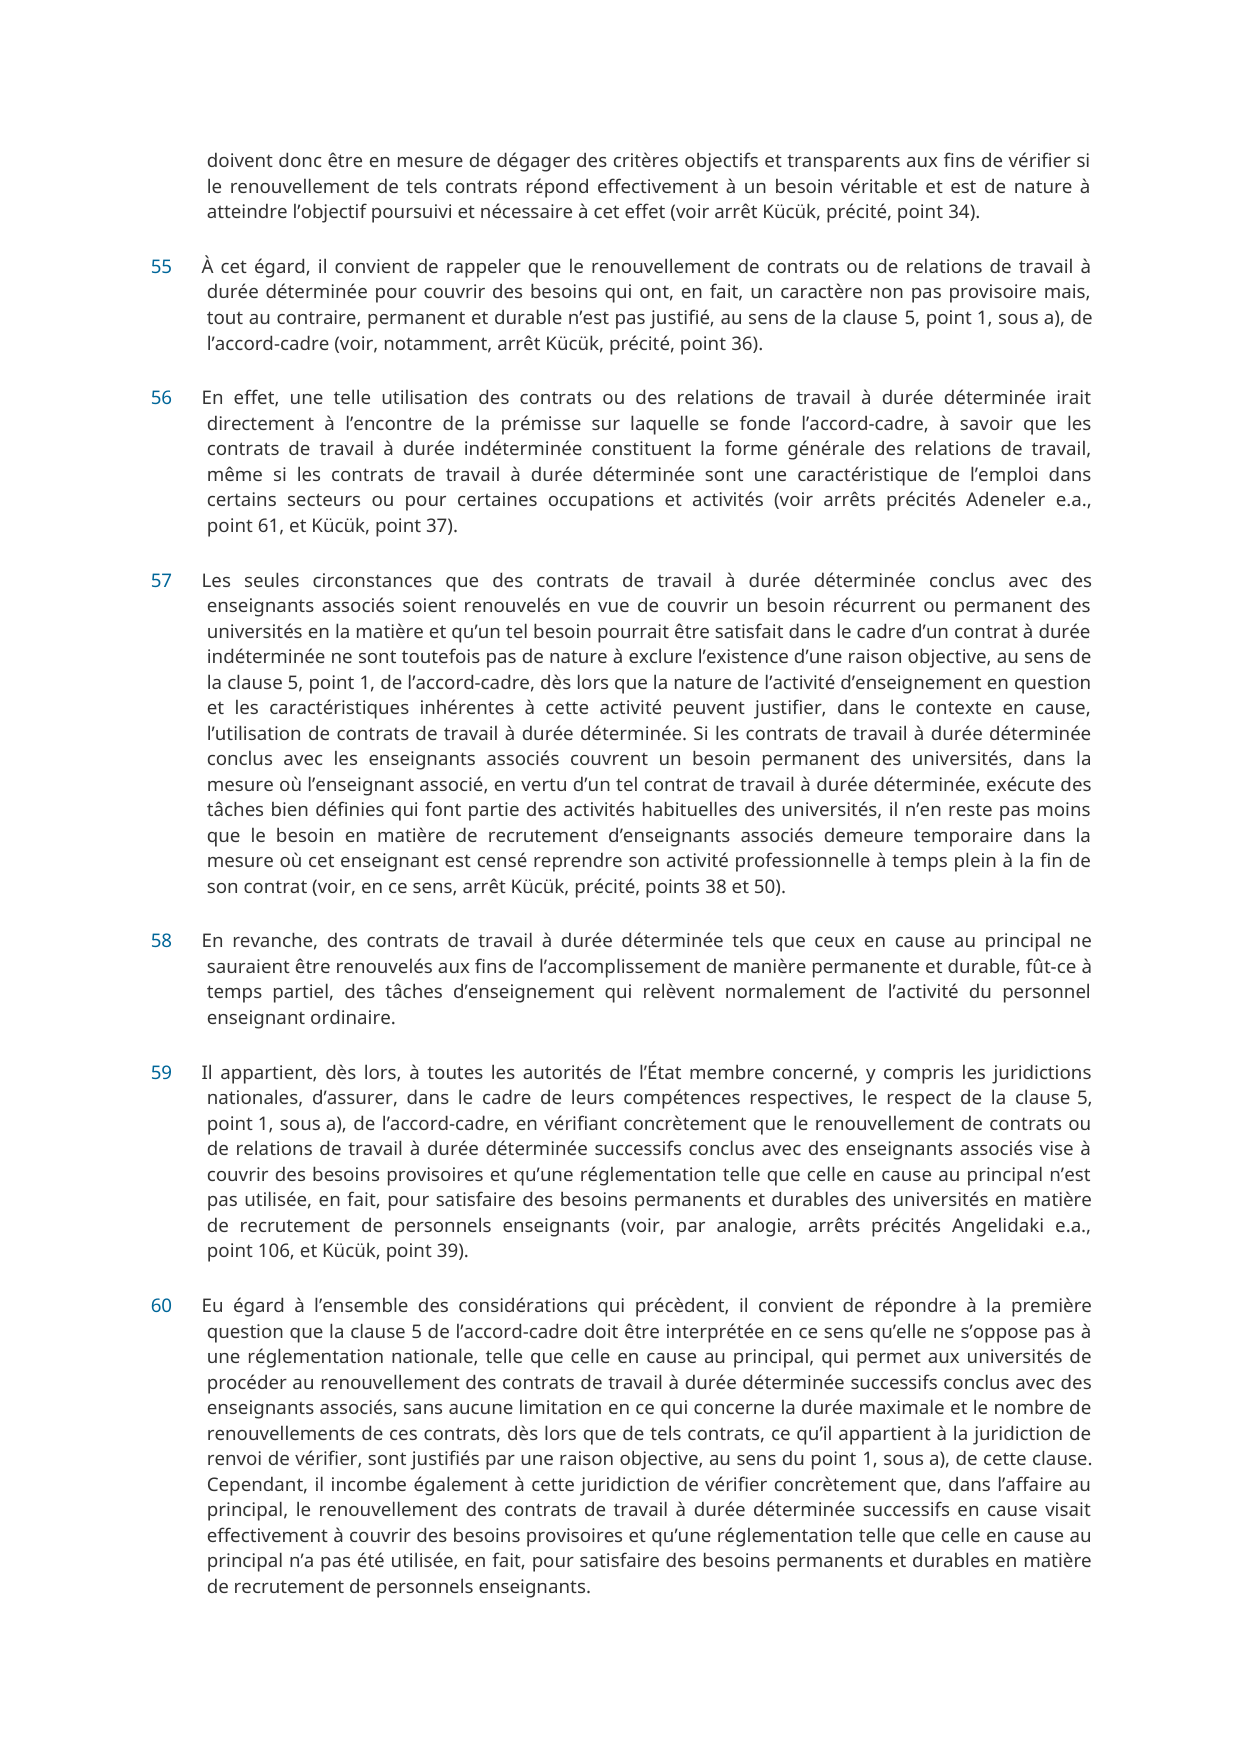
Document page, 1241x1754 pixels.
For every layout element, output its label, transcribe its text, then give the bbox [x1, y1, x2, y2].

text 55 À cet égard, il convient de rappeler que le renouvellement de contrats ou de relations de travail à durée déterminée pour couvrir des besoins qui ont, en fait, un caractère non pas provisoire mais, tout au contraire, permanent et durable n’est pas justifié, au sens de la clause 5, point 1, sous a), de l’accord-cadre (voir, notamment, arrêt Kücük, précité, point 36). [151, 253, 1093, 355]
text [151, 148, 1093, 224]
text 56 En effet, une telle utilisation des contrats ou des relations de travail à durée déterminée irait directement à l’encontre de la prémisse sur laquelle se fonde l’accord-cadre, à savoir que les contrats de travail à durée indéterminée constituent la forme générale des relations de travail, même si les contrats de travail à durée déterminée sont une caractéristique de l’emploi dans certains secteurs ou pour certaines occupations et activités (voir arrêts précités Adeneler e.a., point 61, et Kücük, point 37). [151, 384, 1093, 538]
text 59 Il appartient, dès lors, à toutes les autorités de l’État membre concerné, y compris les juridictions nationales, d’assurer, dans le cadre de leurs compétences respectives, le respect de la clause 5, point 1, sous a), de l’accord-cadre, en vérifiant concrètement que le renouvellement de contrats ou de relations de travail à durée déterminée successifs conclus avec des enseignants associés vise à couvrir des besoins provisoires et qu’une réglementation telle que celle en cause au principal n’est pas utilisée, en fait, pour satisfaire des besoins permanents et durables des universités en matière de recrutement de personnels enseignants (voir, par analogie, arrêts précités Angelidaki e.a., point 106, et Kücük, point 39). [151, 1059, 1093, 1263]
text 58 En revanche, des contrats de travail à durée déterminée tels que ceux en cause au principal ne sauraient être renouvelés aux fins de l’accomplissement de manière permanente et durable, fût-ce à temps partiel, des tâches d’enseignement qui relèvent normalement de l’activité du personnel enseignant ordinaire. [151, 928, 1093, 1030]
text 57 Les seules circonstances que des contrats de travail à durée déterminée conclus avec des enseignants associés soient renouvelés en vue de couvrir un besoin récurrent ou permanent des universités en la matière et qu’un tel besoin pourrait être satisfait dans le cadre d’un contrat à durée indéterminée ne sont toutefois pas de nature à exclure l’existence d’une raison objective, au sens de la clause 5, point 1, de l’accord-cadre, dès lors que la nature de l’activité d’enseignement en question et les caractéristiques inhérentes à cette activité peuvent justifier, dans le contexte en cause, l’utilisation de contrats de travail à durée déterminée. Si les contrats de travail à durée déterminée conclus avec les enseignants associés couvrent un besoin permanent des universités, dans la mesure où l’enseignant associé, en vertu d’un tel contrat de travail à durée déterminée, exécute des tâches bien définies qui font partie des activités habituelles des universités, il n’en reste pas moins que le besoin en matière de recrutement d’enseignants associés demeure temporaire dans la mesure où cet enseignant est censé reprendre son activité professionnelle à temps plein à la fin de son contrat (voir, en ce sens, arrêt Kücük, précité, points 38 et 50). [151, 567, 1093, 899]
text 60 Eu égard à l’ensemble des considérations qui précèdent, il convient de répondre à la première question que la clause 5 de l’accord-cadre doit être interprétée en ce sens qu’elle ne s’oppose pas à une réglementation nationale, telle que celle en cause au principal, qui permet aux universités de procéder au renouvellement des contrats de travail à durée déterminée successifs conclus avec des enseignants associés, sans aucune limitation en ce qui concerne la durée maximale et le nombre de renouvellements de ces contrats, dès lors que de tels contrats, ce qu’il appartient à la juridiction de renvoi de vérifier, sont justifiés par une raison objective, au sens du point 1, sous a), de cette clause. Cependant, il incombe également à cette juridiction de vérifier concrètement que, dans l’affaire au principal, le renouvellement des contrats de travail à durée déterminée successifs en cause visait effectivement à couvrir des besoins provisoires et qu’une réglementation telle que celle en cause au principal n’a pas été utilisée, en fait, pour satisfaire des besoins permanents et durables en matière de recrutement de personnels enseignants. [151, 1292, 1093, 1599]
